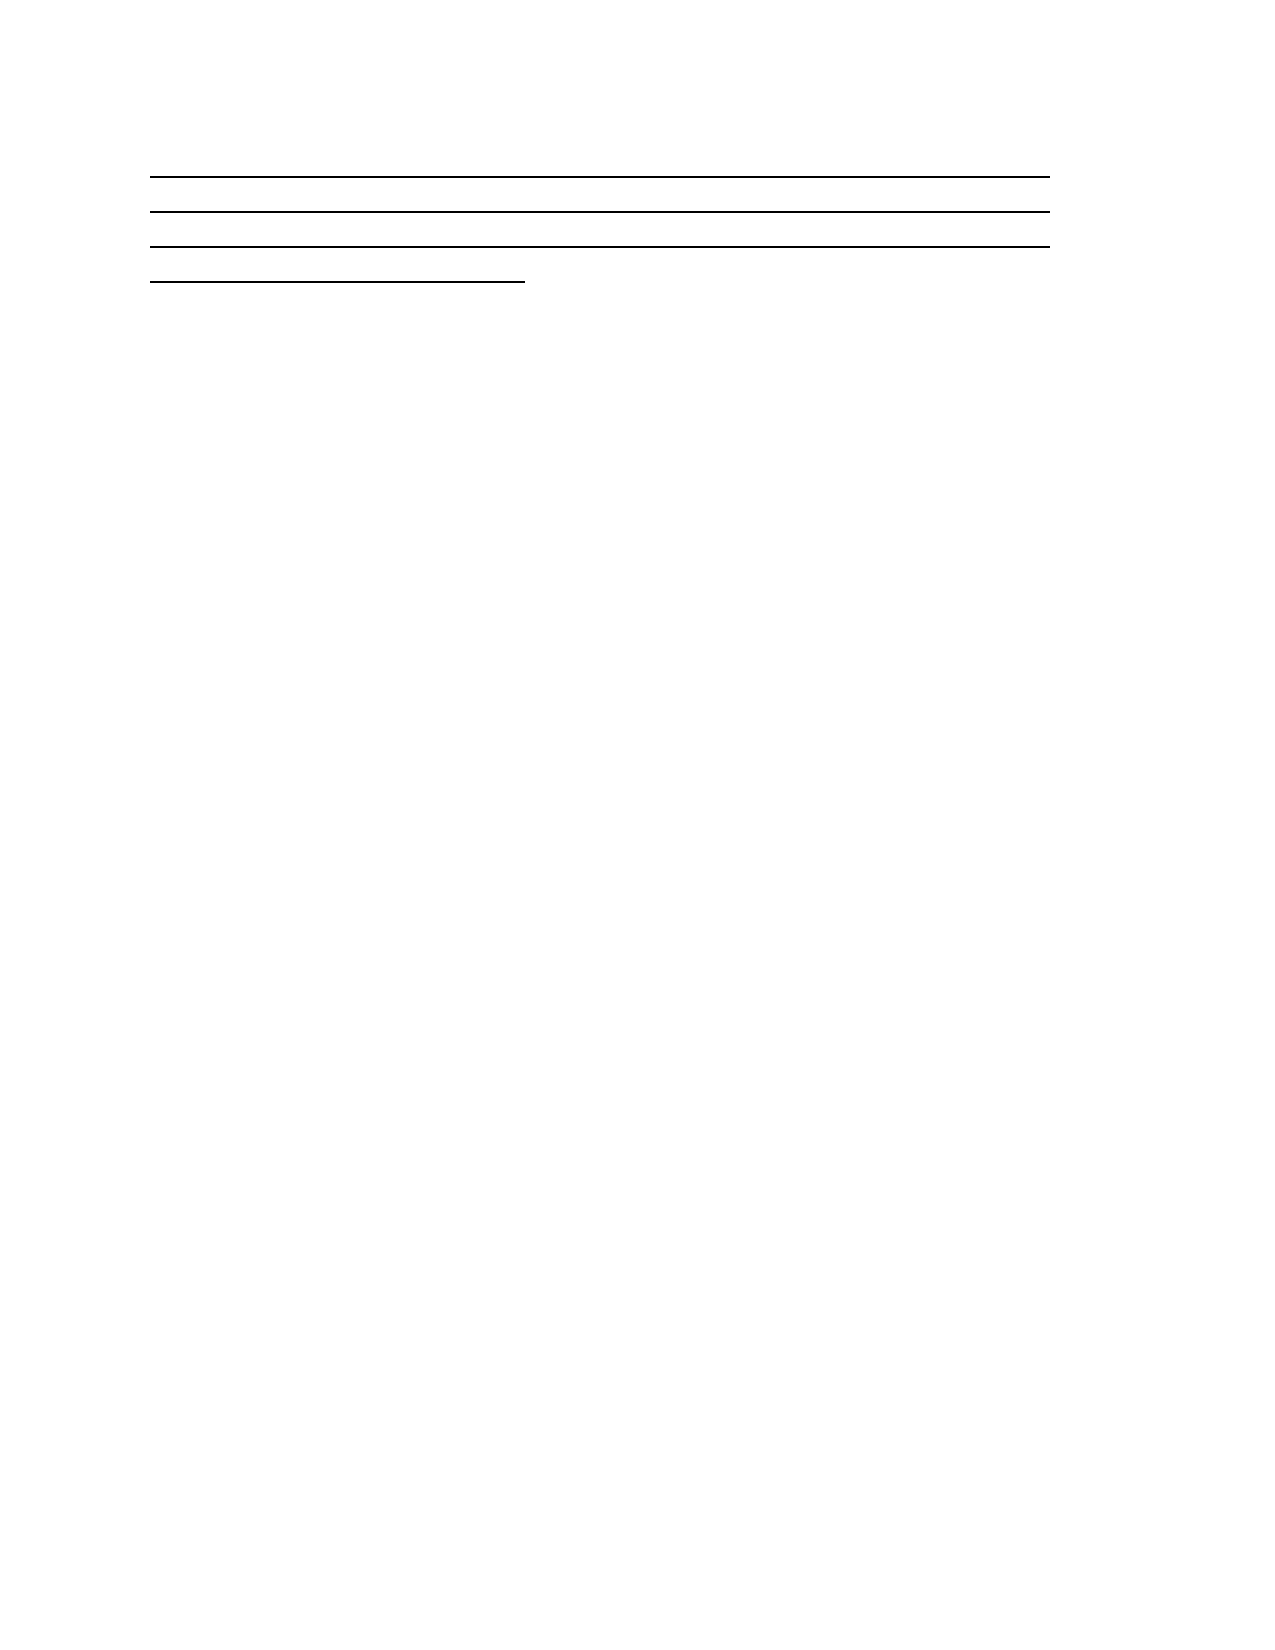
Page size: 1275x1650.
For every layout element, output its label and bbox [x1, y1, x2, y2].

list [112, 150, 1125, 286]
